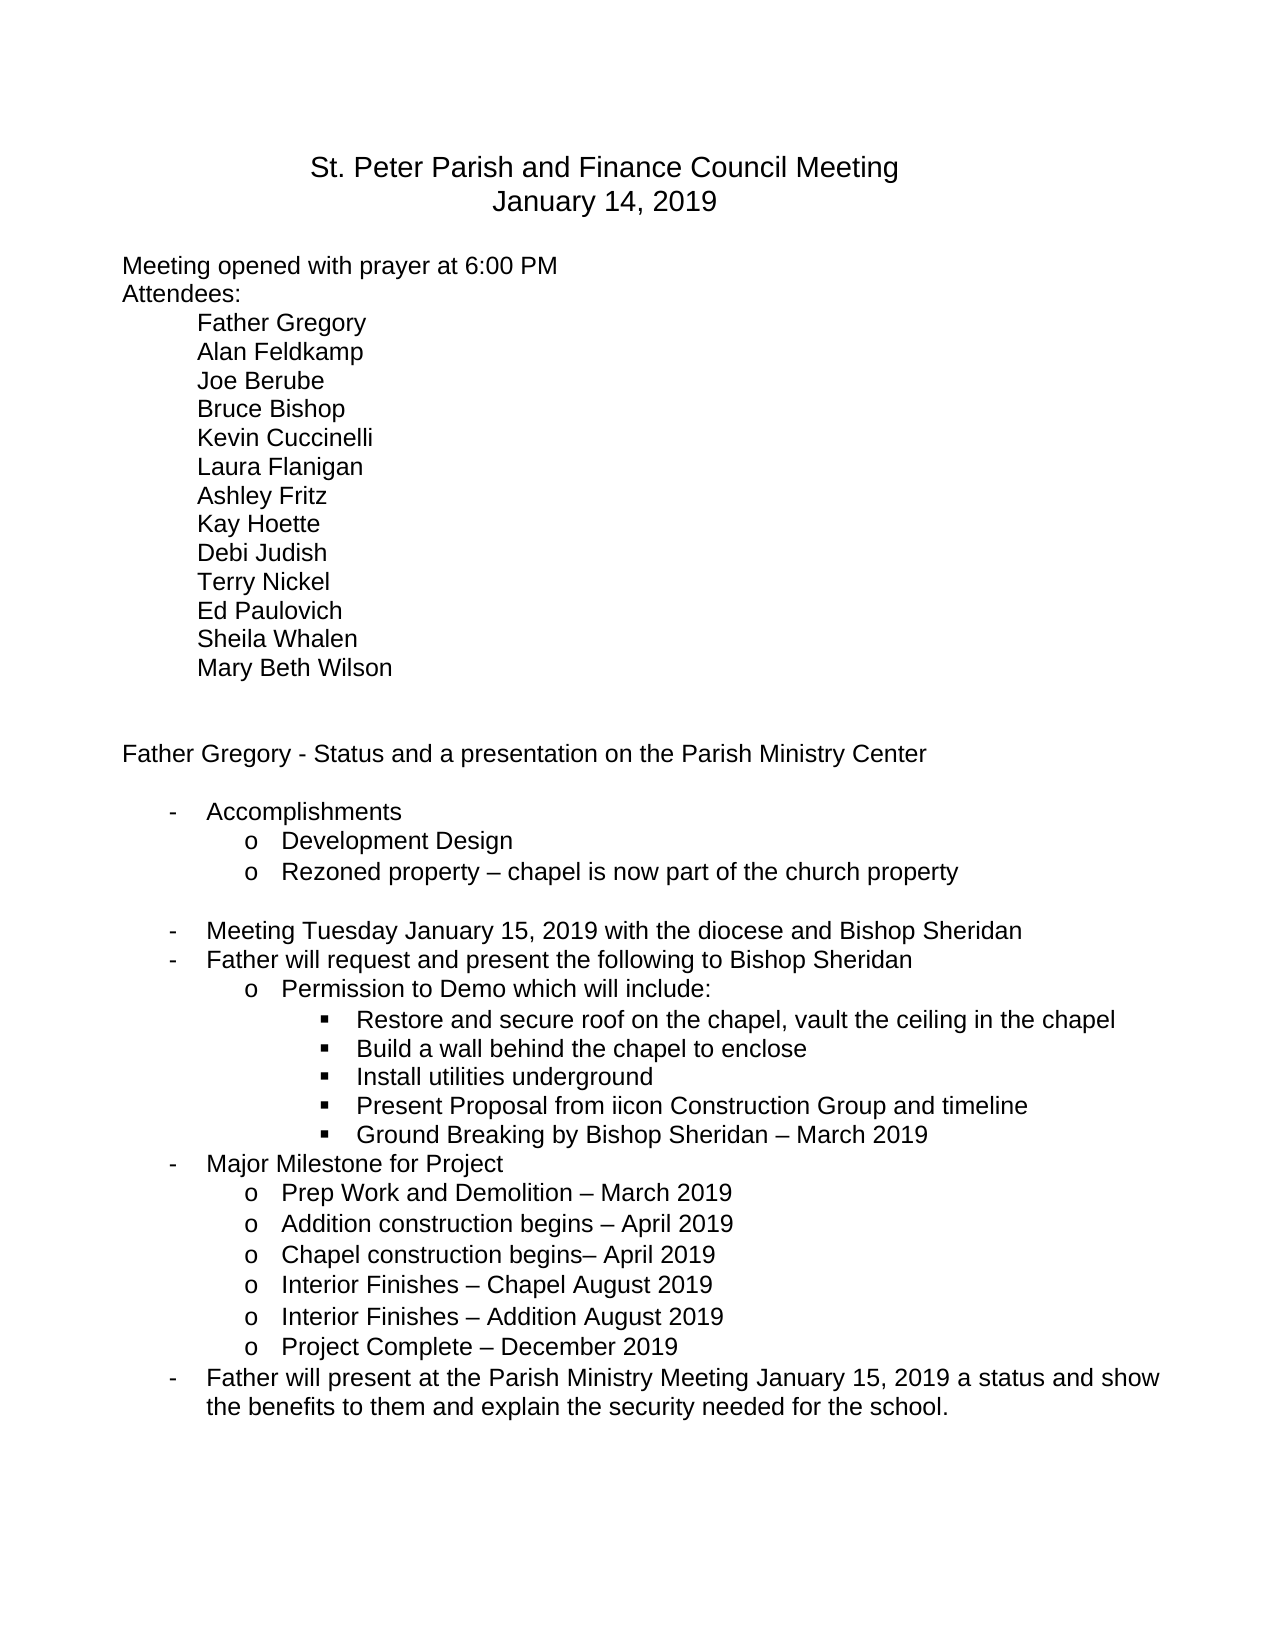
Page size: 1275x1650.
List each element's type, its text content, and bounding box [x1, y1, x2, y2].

text Meeting opened with prayer at 6:00 PM [122, 251, 1087, 279]
list Father will request and present the following to Bishop Sheridan [169, 945, 1162, 974]
list Accomplishments [169, 797, 1162, 826]
list Restore and secure roof on the chapel, vault the ceiling in the chapel [319, 1005, 1162, 1033]
list Ground Breaking by Bishop Sheridan – March 2019 [319, 1120, 1162, 1149]
list Prep Work and Demolition – March 2019 [244, 1178, 1162, 1209]
list Install utilities underground [319, 1062, 1162, 1091]
text Laura Flanigan [197, 452, 1087, 481]
text January 14, 2019 [122, 183, 1087, 217]
text Bruce Bishop [197, 394, 1087, 423]
text Kay Hoette [197, 509, 1087, 538]
list Addition construction begins – April 2019 [244, 1209, 1162, 1239]
text Ashley Fritz [197, 481, 1087, 509]
text Alan Feldkamp [197, 337, 1087, 366]
list Major Milestone for Project [169, 1149, 1162, 1178]
list Father will present at the Parish Ministry Meeting January 15, 2019 a status and show the benefits to them and explain the security needed for the school. [169, 1363, 1162, 1421]
list Meeting Tuesday January 15, 2019 with the diocese and Bishop Sheridan [169, 916, 1162, 945]
text Sheila Whalen [197, 624, 1087, 653]
list Project Complete – December 2019 [244, 1332, 1162, 1363]
list Build a wall behind the chapel to enclose [319, 1033, 1162, 1062]
text Father Gregory [197, 308, 1087, 337]
text Attendees: [122, 279, 1087, 308]
text Mary Beth Wilson [197, 653, 1087, 682]
list Interior Finishes – Addition August 2019 [244, 1301, 1162, 1332]
list Interior Finishes – Chapel August 2019 [244, 1271, 1162, 1301]
list Permission to Demo which will include: [244, 974, 1162, 1005]
text Kevin Cuccinelli [197, 423, 1087, 452]
list Chapel construction begins– April 2019 [244, 1239, 1162, 1271]
text Joe Berube [197, 366, 1087, 394]
text Father Gregory - Status and a presentation on the Parish Ministry Center [122, 739, 1087, 768]
text Terry Nickel [197, 567, 1087, 596]
list Development Design [244, 826, 1162, 857]
text Debi Judish [197, 538, 1087, 567]
text St. Peter Parish and Finance Council Meeting [122, 150, 1087, 183]
list Present Proposal from iicon Construction Group and timeline [319, 1091, 1162, 1120]
text Ed Paulovich [197, 596, 1087, 624]
list Rezoned property – chapel is now part of the church property [244, 857, 1162, 887]
